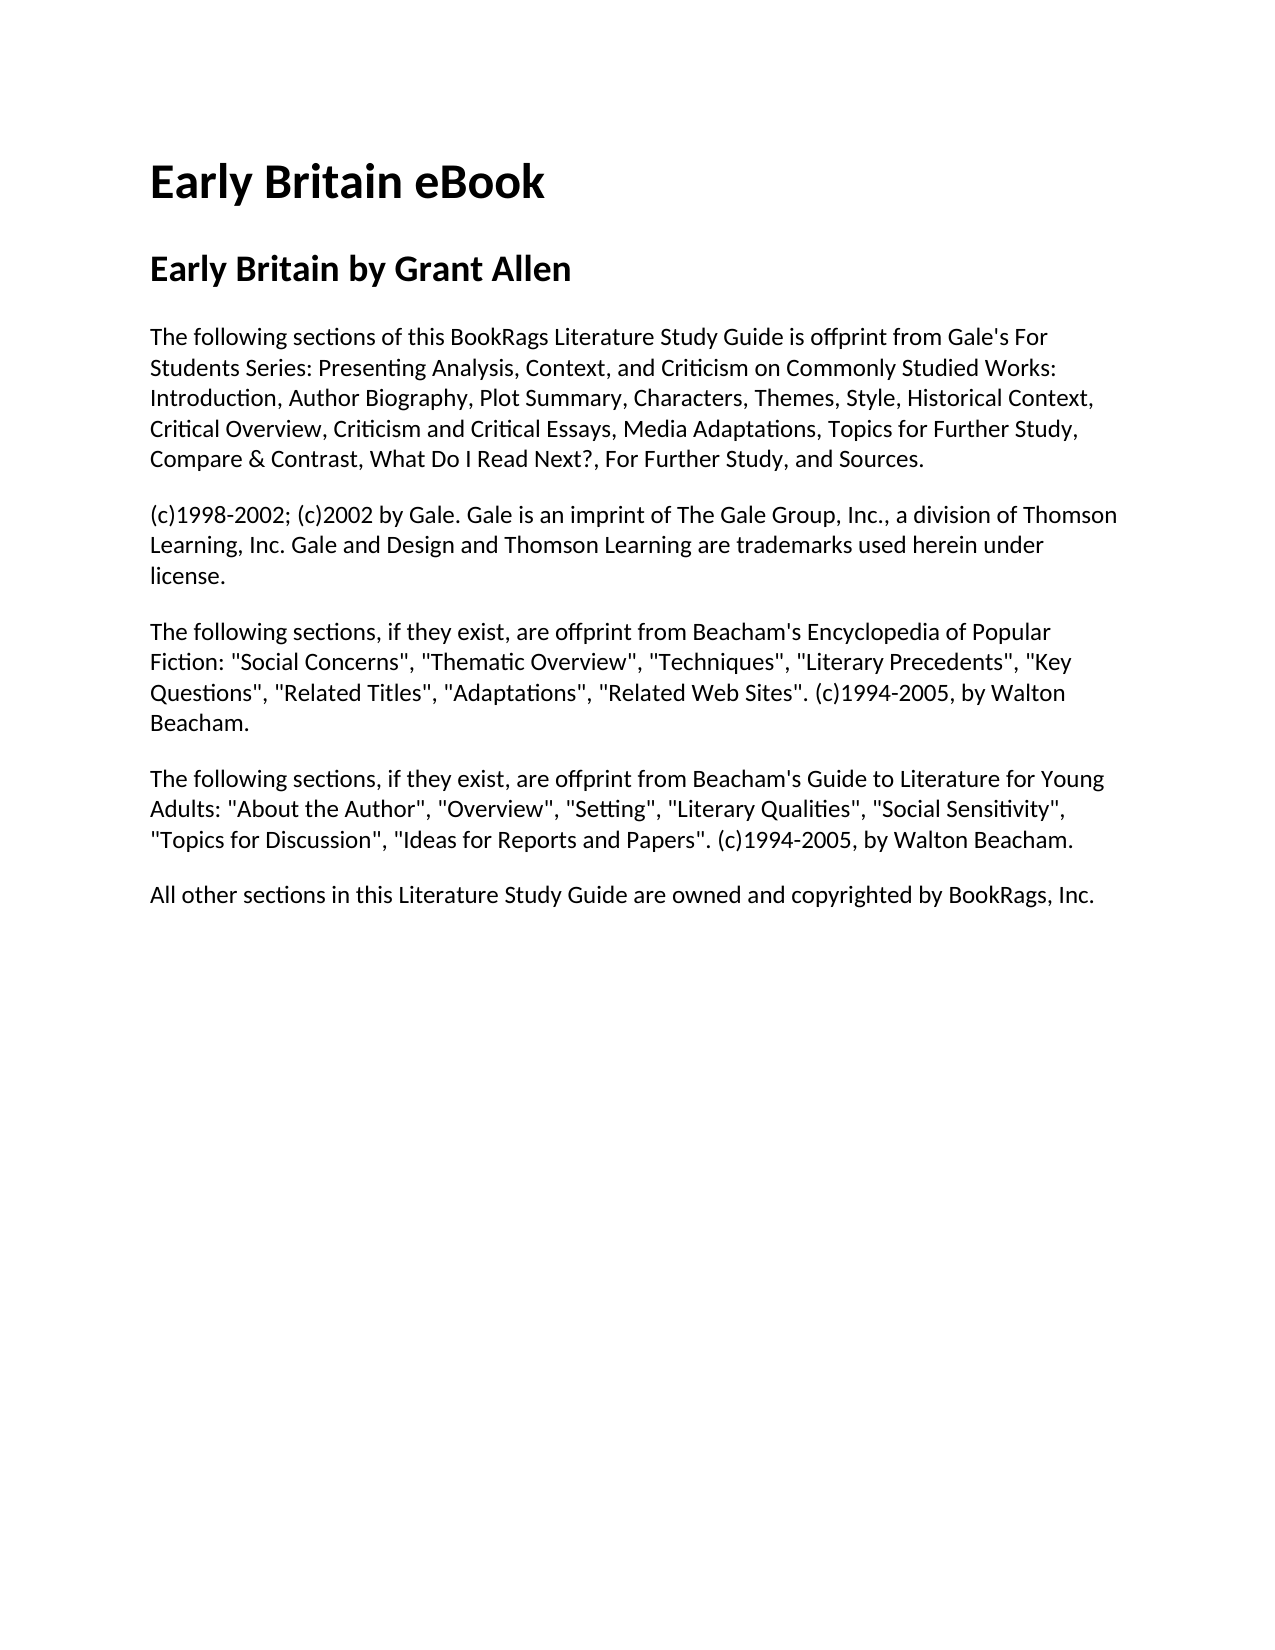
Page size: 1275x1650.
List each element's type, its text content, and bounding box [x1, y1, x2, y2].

text (c)1998-2002; (c)2002 by Gale. Gale is an imprint of The Gale Group, Inc., a division of Thomson Learning, Inc. Gale and Design and Thomson Learning are trademarks used herein under license. [150, 499, 1125, 591]
text Early Britain by Grant Allen [150, 244, 1125, 290]
text The following sections, if they exist, are offprint from Beacham's Guide to Literature for Young Adults: "About the Author", "Overview", "Setting", "Literary Qualities", "Social Sensitivity", "Topics for Discussion", "Ideas for Reports and Papers". (c)1994-2005, by Walton Beacham. [150, 763, 1125, 854]
text The following sections, if they exist, are offprint from Beacham's Encyclopedia of Popular Fiction: "Social Concerns", "Thematic Overview", "Techniques", "Literary Precedents", "Key Questions", "Related Titles", "Adaptations", "Related Web Sites". (c)1994-2005, by Walton Beacham. [150, 616, 1125, 738]
text Early Britain eBook [150, 150, 1125, 211]
text The following sections of this BookRags Literature Study Guide is offprint from Gale's For Students Series: Presenting Analysis, Context, and Criticism on Commonly Studied Works: Introduction, Author Biography, Plot Summary, Characters, Themes, Style, Historical Context, Critical Overview, Criticism and Critical Essays, Media Adaptations, Topics for Further Study, Compare & Contrast, What Do I Read Next?, For Further Study, and Sources. [150, 322, 1125, 474]
text All other sections in this Literature Study Guide are owned and copyrighted by BookRags, Inc. [150, 879, 1125, 910]
